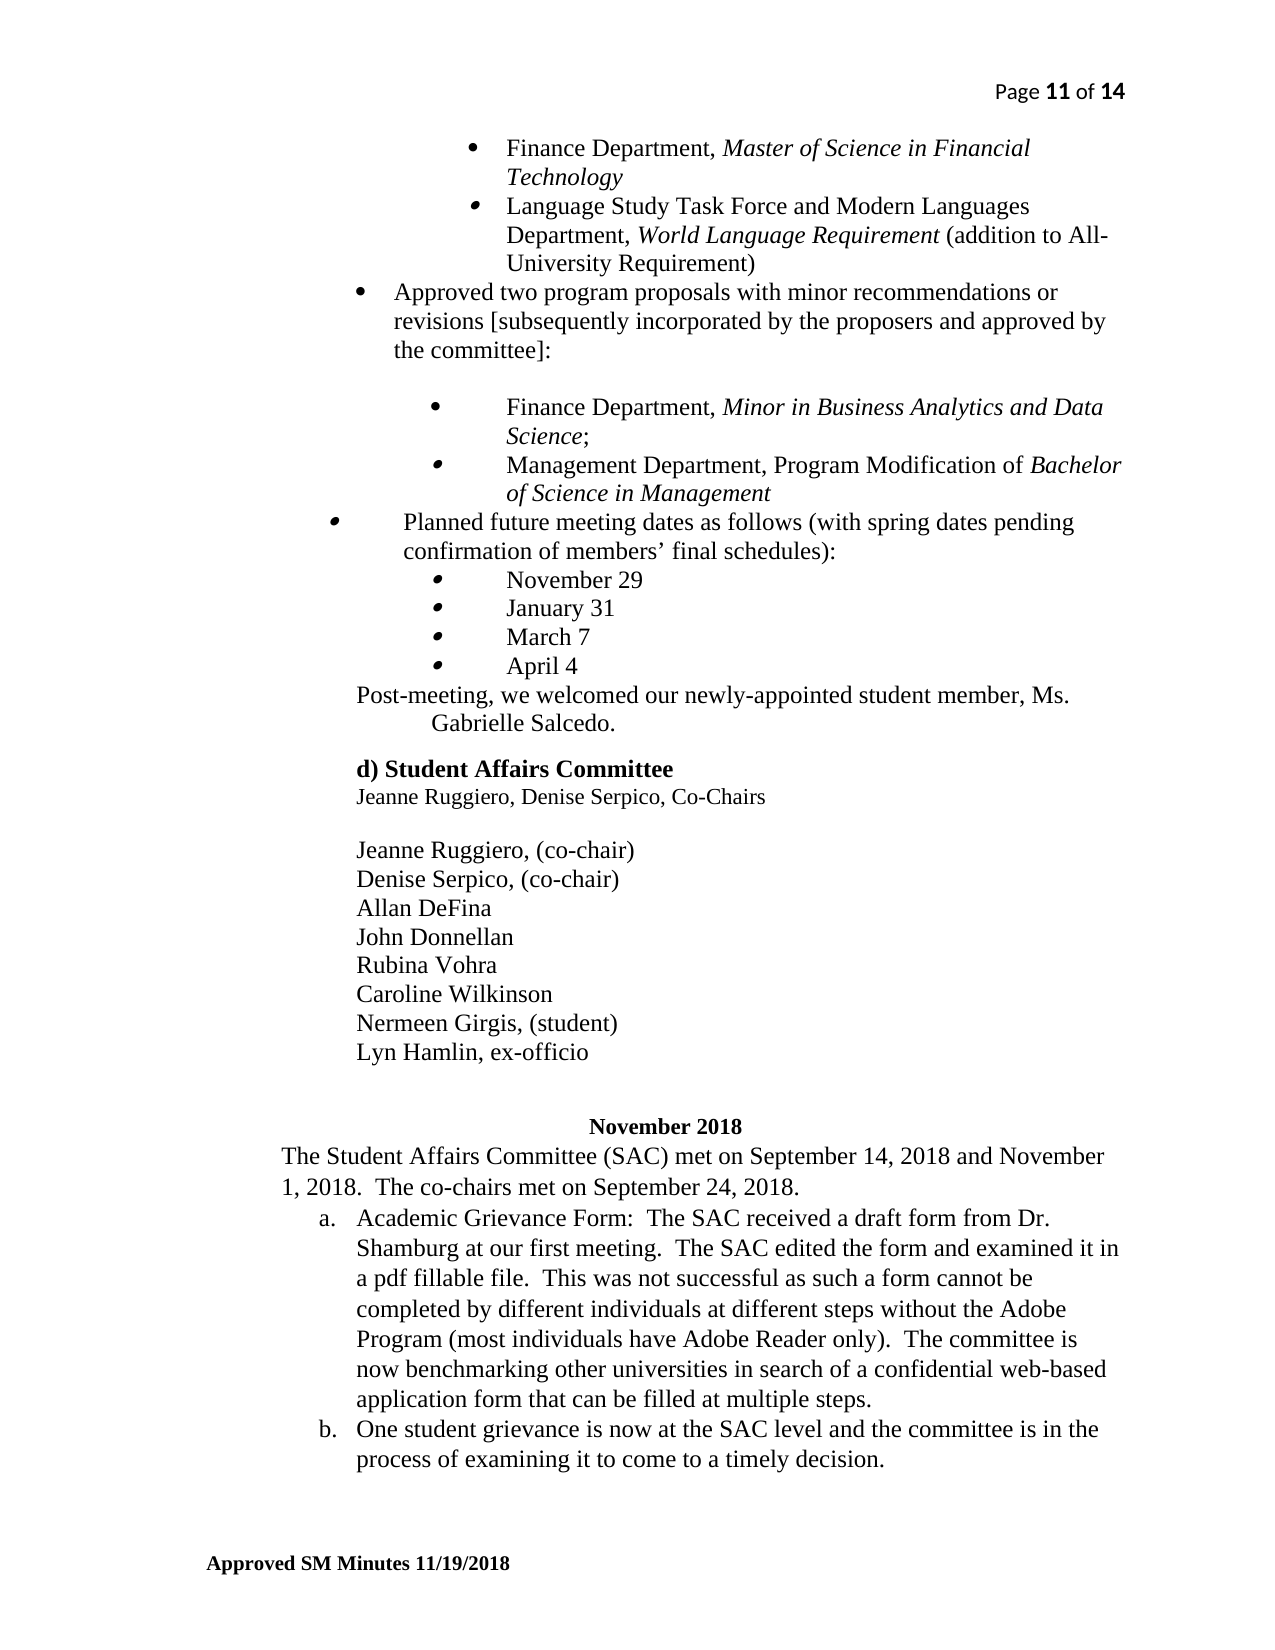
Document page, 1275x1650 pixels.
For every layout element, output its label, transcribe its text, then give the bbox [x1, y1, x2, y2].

text Post-meeting, we welcomed our newly-appointed student member, Ms. Gabrielle Salcedo. [356, 680, 1125, 737]
text Jeanne Ruggiero, Denise Serpico, Co-Chairs [356, 783, 1125, 809]
text Denise Serpico, (co-chair) [356, 864, 1125, 893]
list Language Study Task Force and Modern Languages Department, World Language Requirement (addition to All-University Requirement) [469, 191, 1125, 277]
text The Student Affairs Committee (SAC) met on September 14, 2018 and November 1, 2018. The co-chairs met on September 24, 2018. [281, 1141, 1125, 1201]
text November 2018 [206, 1113, 1125, 1139]
text d) Student Affairs Committee [356, 754, 1125, 783]
list November 29 [431, 565, 1125, 593]
list April 4 [431, 651, 1125, 680]
list Academic Grievance Form: The SAC received a draft form from Dr. Shamburg at our first meeting. The SAC edited the form and examined it in a pdf fillable file. This was not successful as such a form cannot be completed by different individuals at different steps without the Adobe Program (most individuals have Adobe Reader only). The committee is now benchmarking other universities in search of a confidential web-based application form that can be filled at multiple steps. [319, 1203, 1125, 1413]
list Planned future meeting dates as follows (with spring dates pending confirmation of members’ final schedules): [328, 507, 1125, 565]
text Lyn Hamlin, ex-officio [206, 1037, 1125, 1065]
text John Donnellan [206, 922, 1125, 950]
text Caroline Wilkinson [206, 979, 1125, 1008]
list Finance Department, Minor in Business Analytics and Data Science; [431, 392, 1125, 450]
list Finance Department, Master of Science in Financial Technology [469, 133, 1125, 191]
text Nermeen Girgis, (student) [206, 1008, 1125, 1037]
text Allan DeFina [206, 893, 1125, 922]
list Approved two program proposals with minor recommendations or revisions [subsequently incorporated by the proposers and approved by the committee]: [356, 277, 1125, 363]
list January 31 [431, 593, 1125, 622]
list March 7 [431, 622, 1125, 651]
text Rubina Vohra [206, 950, 1125, 979]
text Jeanne Ruggiero, (co-chair) [281, 835, 1125, 864]
list Management Department, Program Modification of Bachelor of Science in Management [431, 450, 1125, 507]
list One student grievance is now at the SAC level and the committee is in the process of examining it to come to a timely decision. [319, 1414, 1125, 1473]
